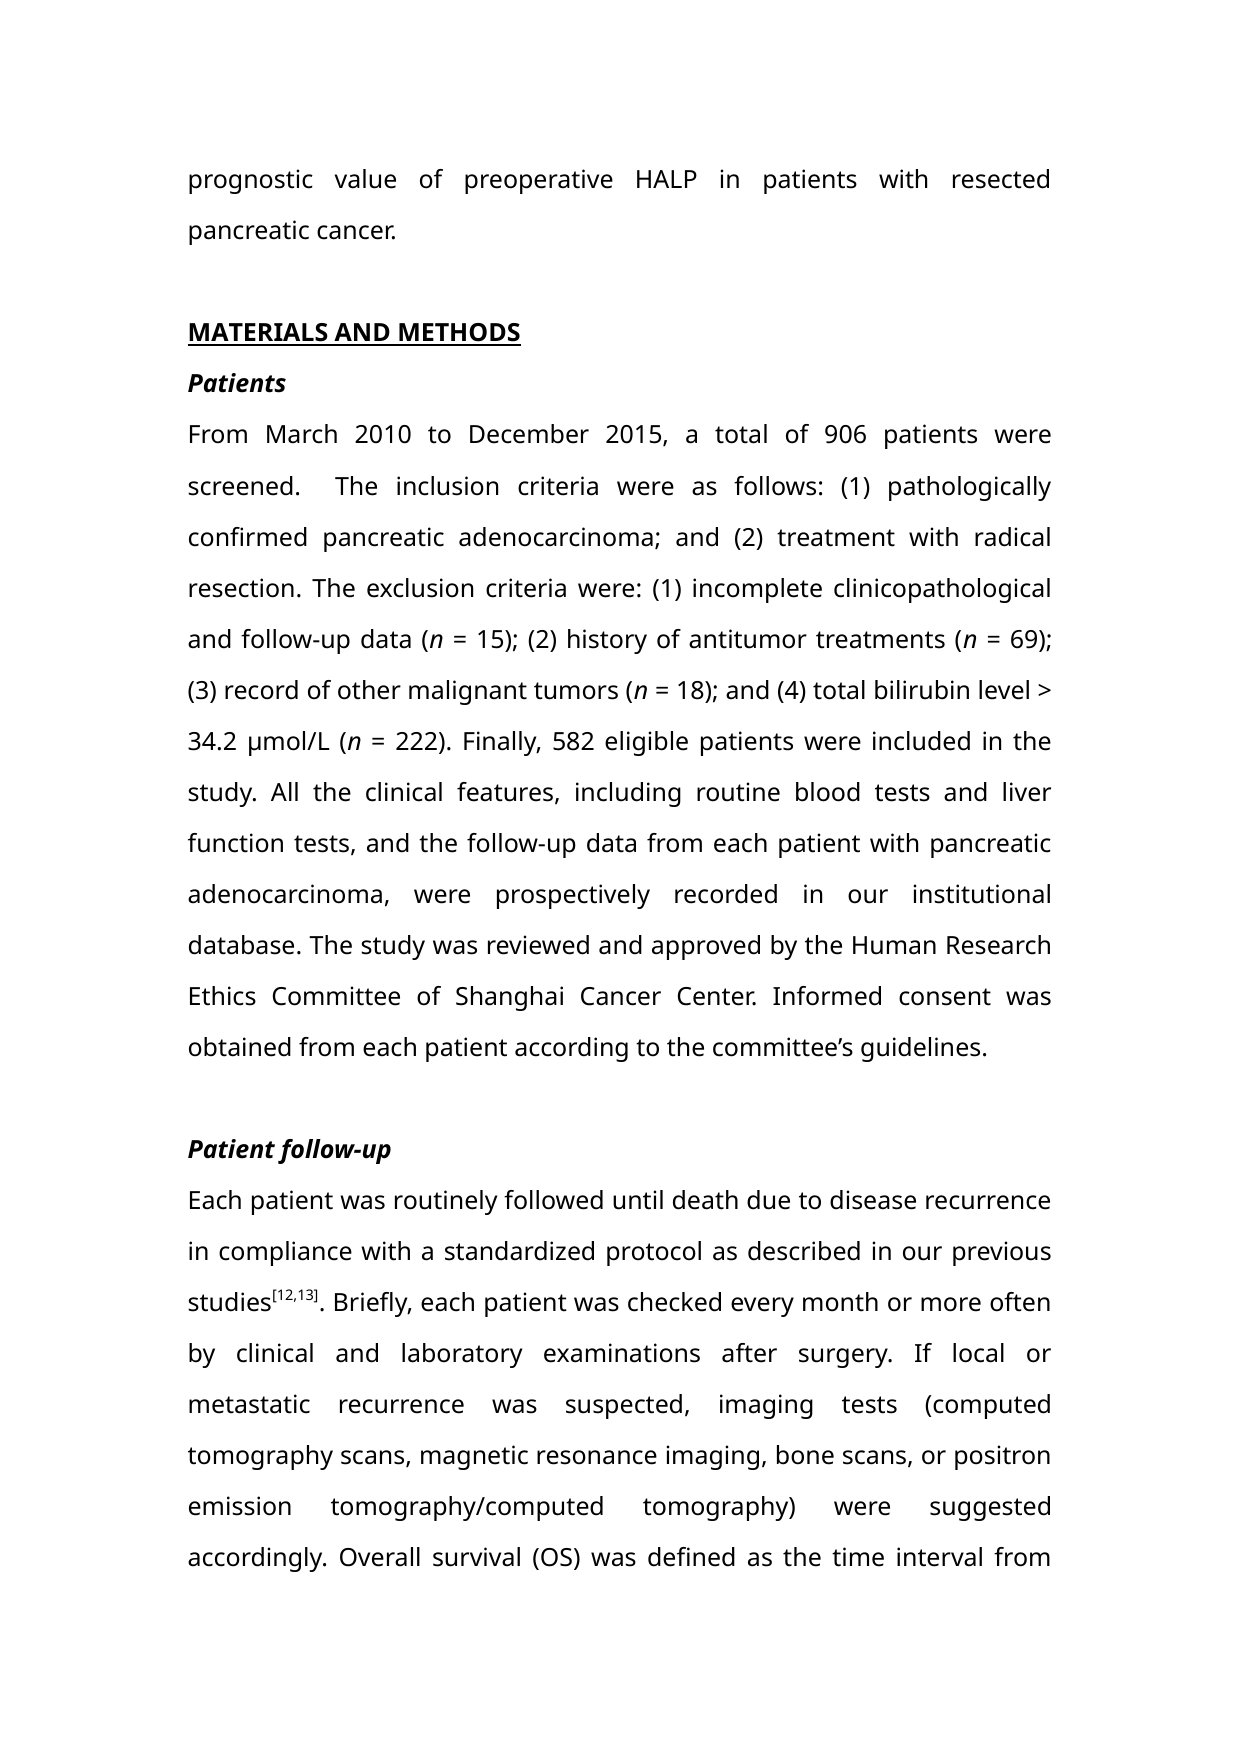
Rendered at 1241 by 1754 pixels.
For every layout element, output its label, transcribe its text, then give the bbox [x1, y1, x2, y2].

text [187, 1183, 1053, 1574]
text Patient follow-up [187, 1132, 1053, 1166]
text MATERIALS AND METHODS [187, 315, 1053, 349]
text Patients [187, 366, 1053, 400]
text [187, 162, 1053, 247]
text From March 2010 to December 2015, a total of 906 patients were screened. The inclusion criteria were as follows: (1) pathologically confirmed pancreatic adenocarcinoma; and (2) treatment with radical resection. The exclusion criteria were: (1) incomplete clinicopathological and follow-up data (n = 15); (2) history of antitumor treatments (n = 69); (3) record of other malignant tumors (n = 18); and (4) total bilirubin level > 34.2 μmol/L (n = 222). Finally, 582 eligible patients were included in the study. All the clinical features, including routine blood tests and liver function tests, and the follow-up data from each patient with pancreatic adenocarcinoma, were prospectively recorded in our institutional database. The study was reviewed and approved by the Human Research Ethics Committee of Shanghai Cancer Center. Informed consent was obtained from each patient according to the committee’s guidelines. [187, 417, 1053, 1064]
